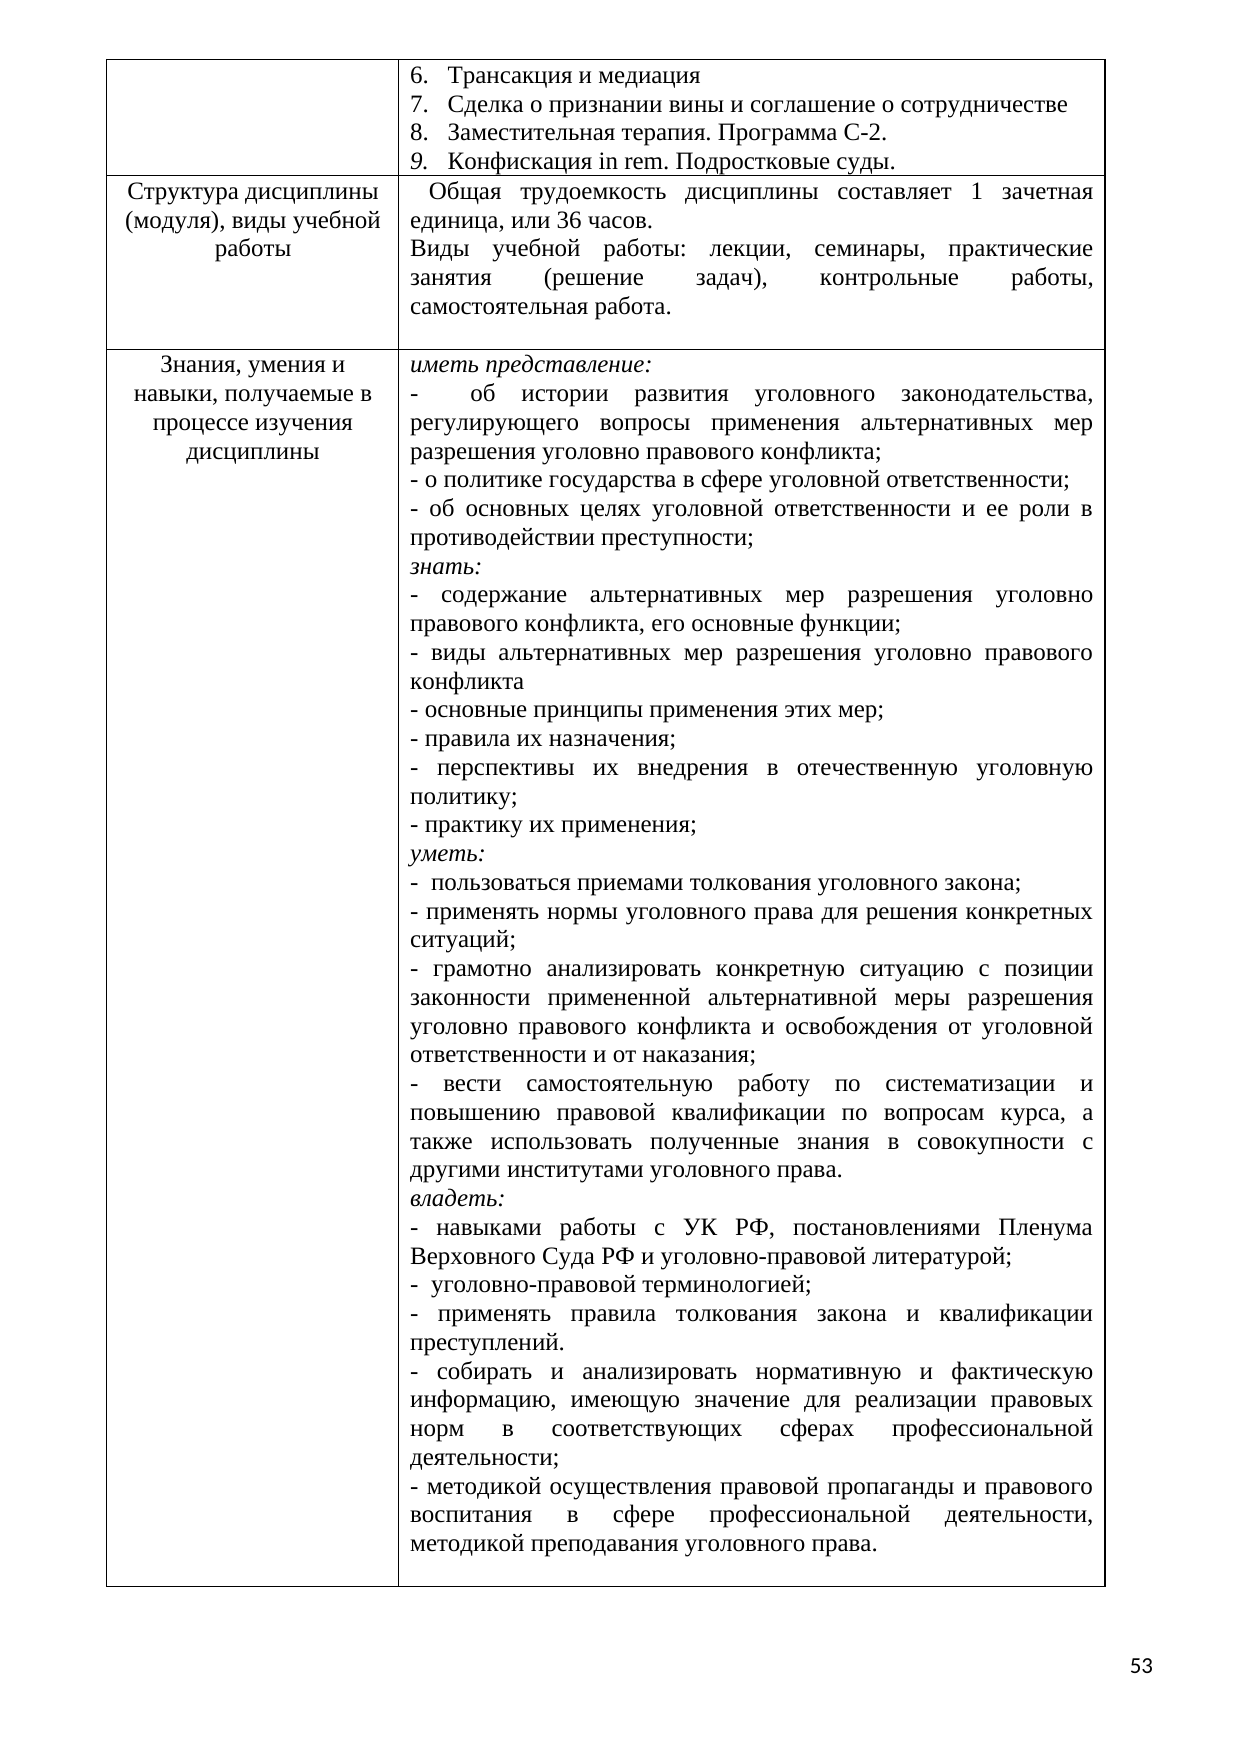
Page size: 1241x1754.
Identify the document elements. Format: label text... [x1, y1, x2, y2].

table_cell Знания, умения и навыки, получаемые в процессе изучения дисциплины [107, 350, 398, 1586]
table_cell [399, 60, 1104, 175]
table_cell иметь представление: - об истории развития уголовного законодательства, регулирующего вопросы применения альтернативных мер разрешения уголовно правового конфликта; - о политике государства в сфере уголовной ответственности; - об основных целях уголовной ответственности и ее роли в противодействии преступности; знать: - содержание альтернативных мер разрешения уголовно правового конфликта, его основные функции; - виды альтернативных мер разрешения уголовно правового конфликта - основные принципы применения этих мер; - правила их назначения; - перспективы их внедрения в отечественную уголовную политику; - практику их применения; уметь: - пользоваться приемами толкования уголовного закона; - применять нормы уголовного права для решения конкретных ситуаций; - грамотно анализировать конкретную ситуацию с позиции законности примененной альтернативной меры разрешения уголовно правового конфликта и освобождения от уголовной ответственности и от наказания; - вести самостоятельную работу по систематизации и повышению правовой квалификации по вопросам курса, а также использовать полученные знания в совокупности с другими институтами уголовного права. владеть: - навыками работы с УК РФ, постановлениями Пленума Верховного Суда РФ и уголовно-правовой литературой; - уголовно-правовой терминологией; - применять правила толкования закона и квалификации преступлений. - собирать и анализировать нормативную и фактическую информацию, имеющую значение для реализации правовых норм в соответствующих сферах профессиональной деятельности; - методикой осуществления правовой пропаганды и правового воспитания в сфере профессиональной деятельности, методикой преподавания уголовного права. [399, 350, 1104, 1586]
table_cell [107, 60, 398, 175]
table_cell Общая трудоемкость дисциплины составляет 1 зачетная единица, или 36 часов. Виды учебной работы: лекции, семинары, практические занятия (решение задач), контрольные работы, самостоятельная работа. [399, 176, 1104, 348]
table_cell Структура дисциплины (модуля), виды учебной работы [107, 176, 398, 348]
